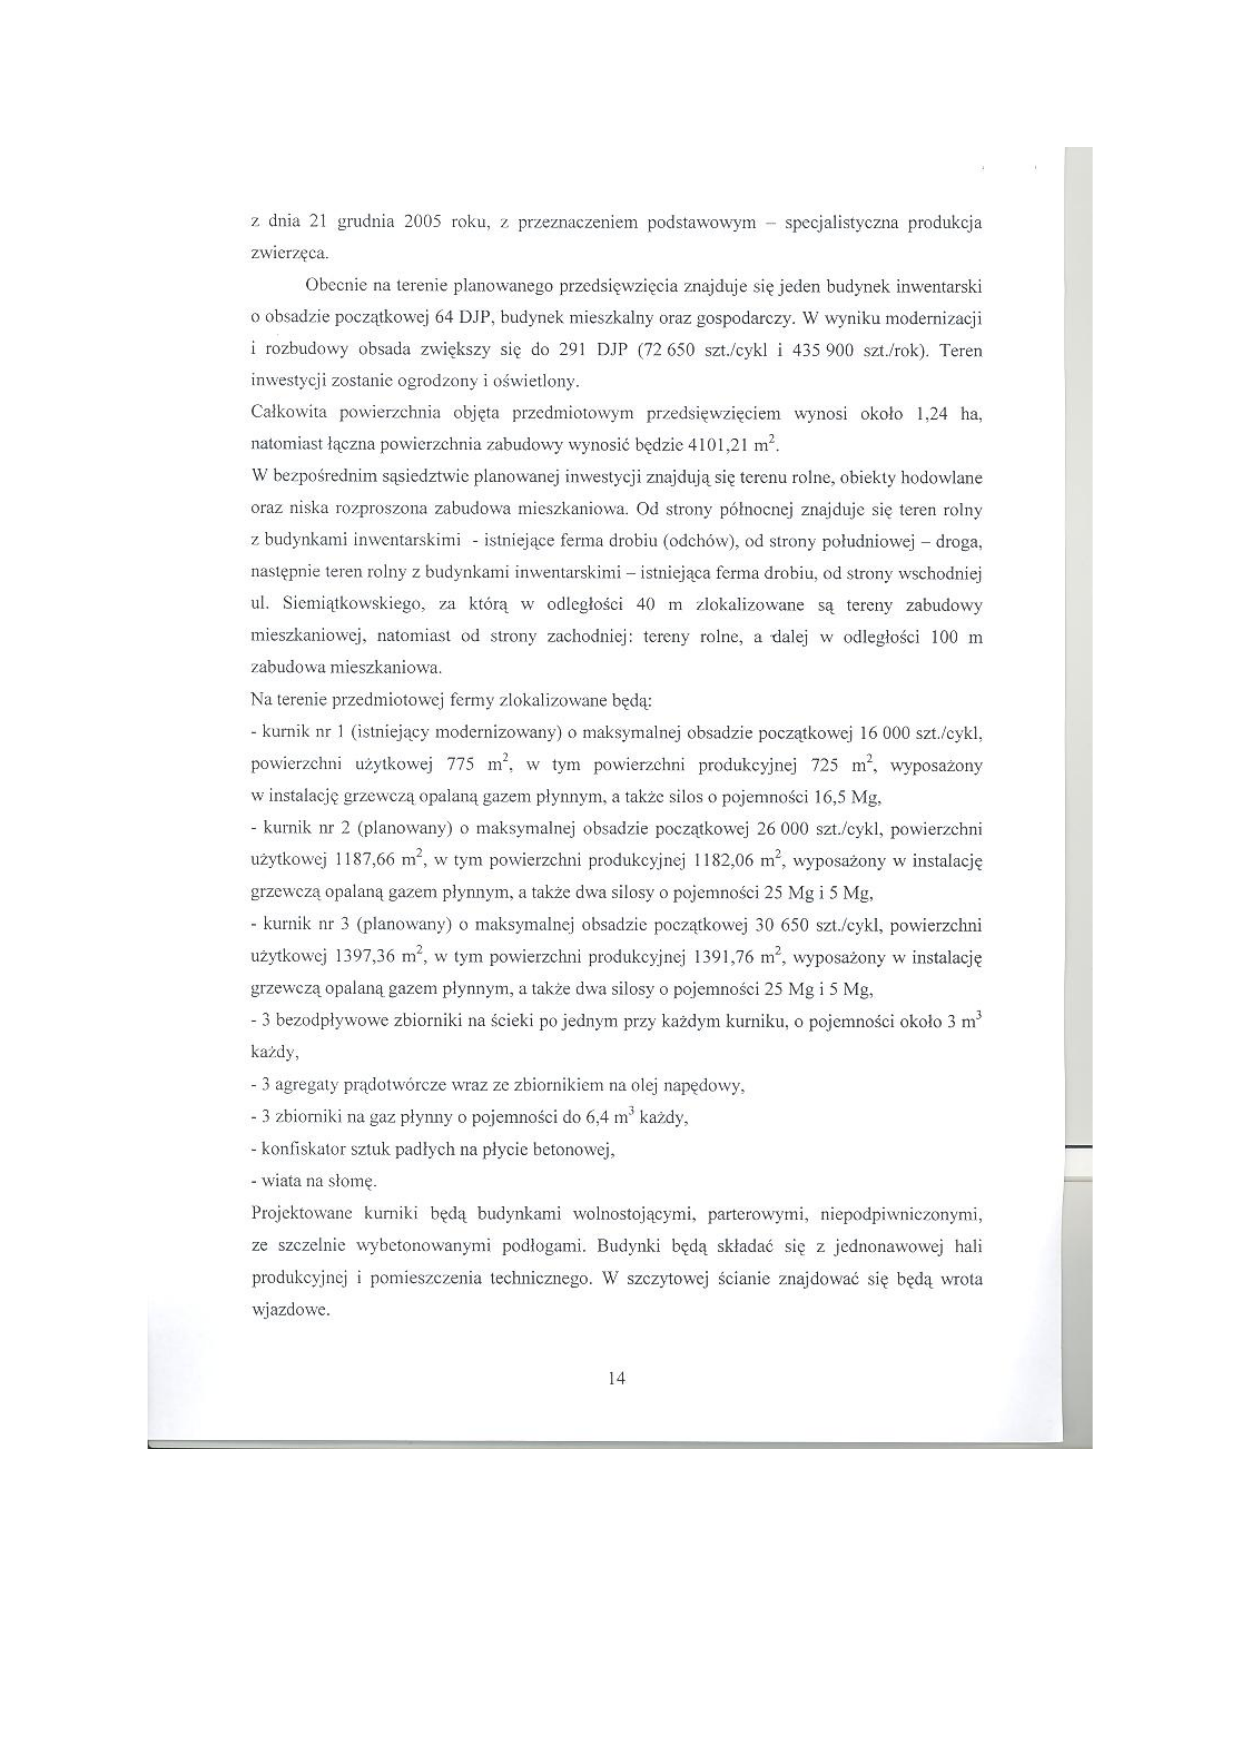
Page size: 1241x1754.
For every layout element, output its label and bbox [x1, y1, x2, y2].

picture [147, 147, 1093, 1449]
